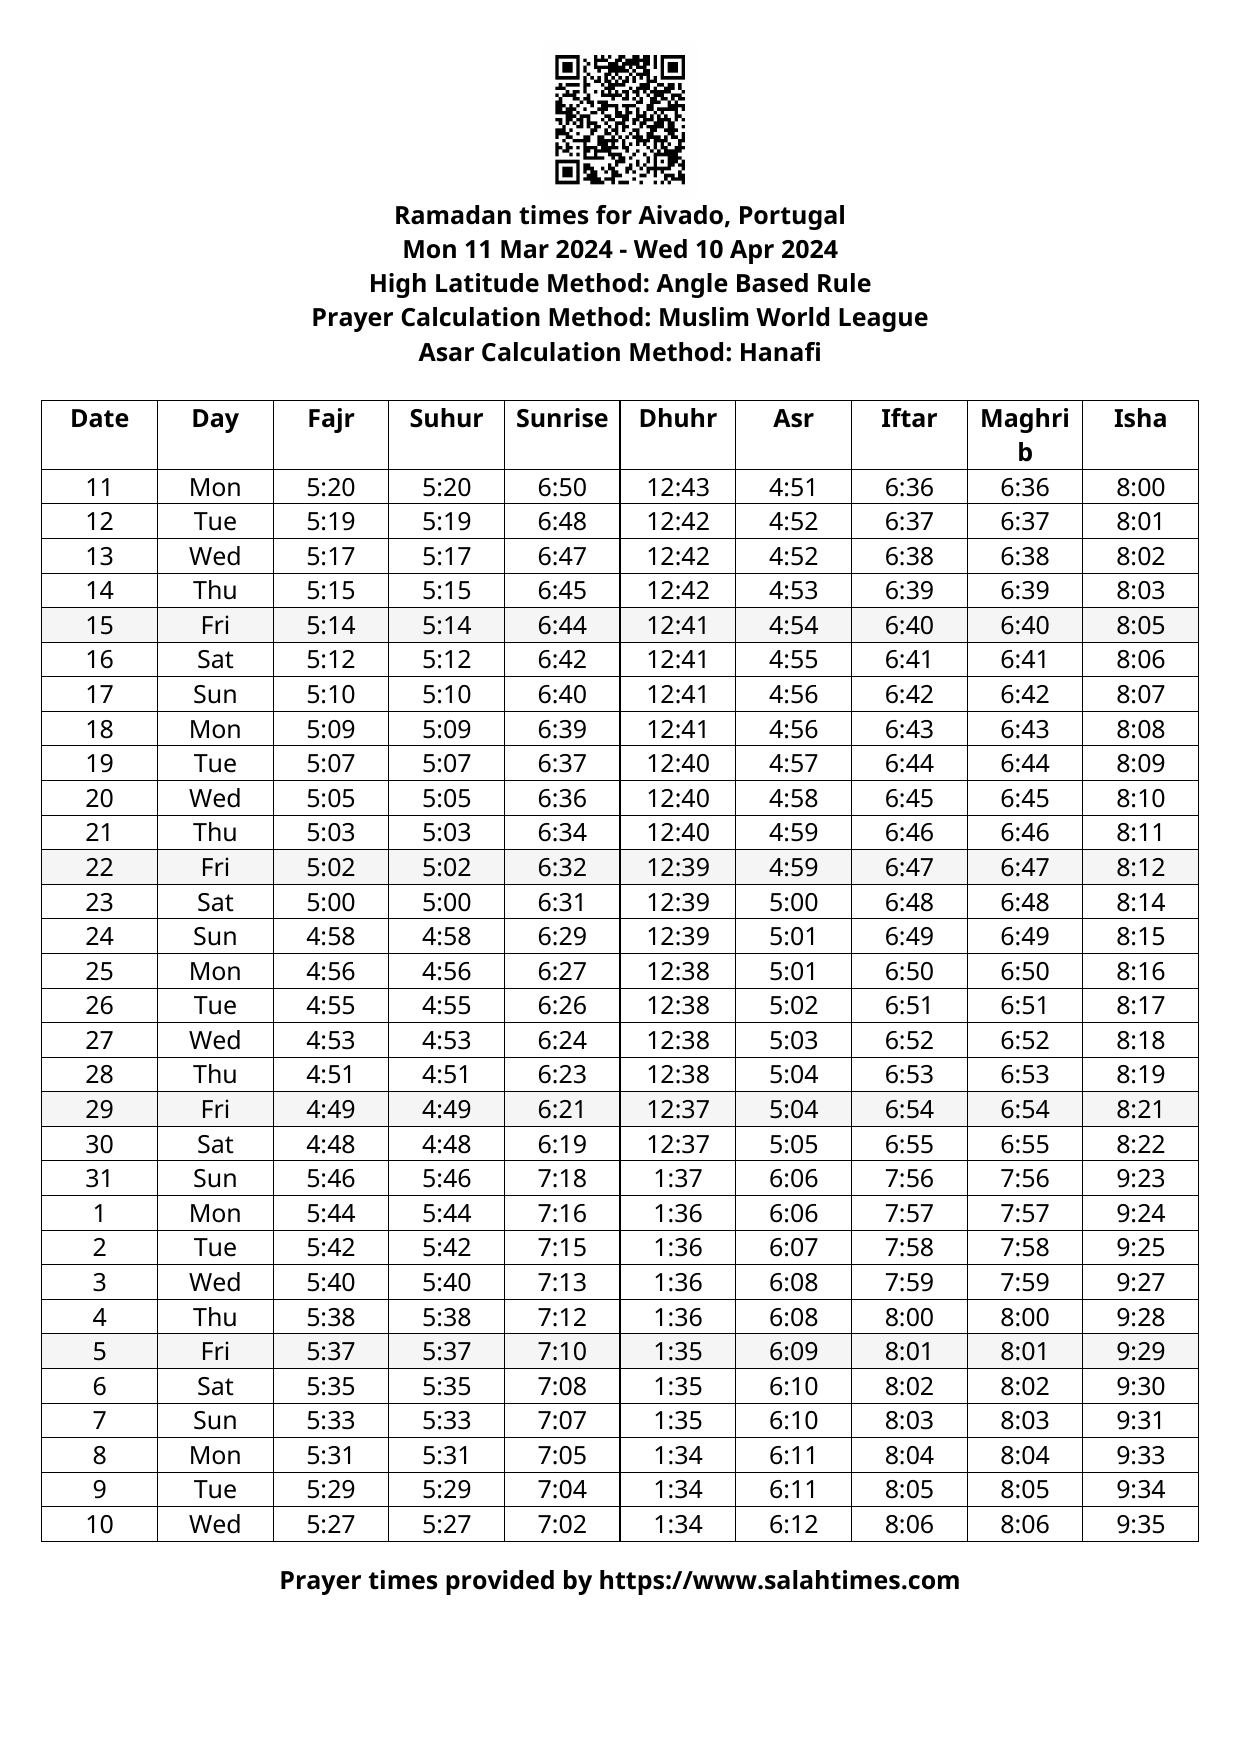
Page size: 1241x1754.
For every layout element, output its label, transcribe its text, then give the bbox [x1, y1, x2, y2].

table_cell 7:16 [505, 1196, 619, 1229]
table_cell 1:34 [621, 1507, 735, 1541]
table_cell 4:51 [389, 1058, 504, 1091]
table_cell 2 [42, 1231, 157, 1264]
table_cell Sun [158, 1161, 273, 1195]
table_cell 5:33 [389, 1404, 504, 1437]
table_cell 12:39 [621, 850, 735, 884]
table_cell 7:15 [505, 1231, 619, 1264]
table_cell Mon [158, 1196, 273, 1229]
table_cell 7:04 [505, 1473, 619, 1506]
table_cell 6:31 [505, 885, 619, 918]
table_cell 5:12 [389, 643, 504, 676]
table_cell Sat [158, 1127, 273, 1160]
table_cell 8:12 [1083, 850, 1198, 884]
table_cell Mon [158, 954, 273, 987]
table_cell 5:09 [274, 712, 388, 745]
table_cell 6:36 [968, 470, 1082, 503]
table_cell 4:51 [736, 470, 851, 503]
table_cell 7:58 [968, 1231, 1082, 1264]
table_cell 8:01 [852, 1334, 967, 1368]
table_cell 1:36 [621, 1265, 735, 1299]
table_cell 7:56 [852, 1161, 967, 1195]
table_cell 4:56 [736, 712, 851, 745]
table_cell 5:42 [389, 1231, 504, 1264]
table_cell 7:56 [968, 1161, 1082, 1195]
table_cell 8:05 [852, 1473, 967, 1506]
table_cell 6:37 [505, 746, 619, 780]
table_cell 6:39 [852, 574, 967, 607]
table_cell 12:37 [621, 1092, 735, 1126]
table_cell 6:36 [505, 781, 619, 814]
table_cell 8:01 [968, 1334, 1082, 1368]
table_cell Tue [158, 1473, 273, 1506]
table_cell 5:02 [389, 850, 504, 884]
table_cell 6:12 [736, 1507, 851, 1541]
table_cell 8 [42, 1438, 157, 1472]
table_cell 5:37 [389, 1334, 504, 1368]
table_cell 25 [42, 954, 157, 987]
table_cell 5:01 [736, 919, 851, 953]
table_cell 5:15 [389, 574, 504, 607]
table_cell 7 [42, 1404, 157, 1437]
table_cell 5 [42, 1334, 157, 1368]
table_cell 6:44 [852, 746, 967, 780]
table_cell 12:40 [621, 816, 735, 849]
table_cell 5:03 [389, 816, 504, 849]
table_cell 5:19 [274, 504, 388, 538]
table_cell 4:49 [389, 1092, 504, 1126]
table_cell 19 [42, 746, 157, 780]
table_cell 6:48 [852, 885, 967, 918]
table_cell 8:08 [1083, 712, 1198, 745]
table_cell 6:26 [505, 989, 619, 1022]
table_cell 27 [42, 1023, 157, 1057]
table_header Sunrise [505, 401, 619, 469]
table_cell 5:03 [736, 1023, 851, 1057]
table_cell 6:21 [505, 1092, 619, 1126]
table_cell Tue [158, 504, 273, 538]
table_cell 7:59 [852, 1265, 967, 1299]
table_cell 4:55 [274, 989, 388, 1022]
table_cell 7:57 [968, 1196, 1082, 1229]
table_cell Tue [158, 989, 273, 1022]
table_cell 1:35 [621, 1334, 735, 1368]
table_cell 4:53 [736, 574, 851, 607]
picture [542, 41, 699, 198]
table_cell 14 [42, 574, 157, 607]
table_cell 6:45 [968, 781, 1082, 814]
table_cell 8:21 [1083, 1092, 1198, 1126]
table_cell 6:52 [968, 1023, 1082, 1057]
table_cell 8:07 [1083, 677, 1198, 711]
table_cell 9:27 [1083, 1265, 1198, 1299]
table_cell 4:57 [736, 746, 851, 780]
table_cell 8:06 [1083, 643, 1198, 676]
table_cell 8:16 [1083, 954, 1198, 987]
table_cell 9:23 [1083, 1161, 1198, 1195]
table_cell 9:30 [1083, 1369, 1198, 1402]
table_cell 6:46 [968, 816, 1082, 849]
table_cell 9:25 [1083, 1231, 1198, 1264]
table_cell Mon [158, 470, 273, 503]
table_cell 4:56 [274, 954, 388, 987]
table_cell 6 [42, 1369, 157, 1402]
table_cell 6:42 [505, 643, 619, 676]
table_cell 4:53 [274, 1023, 388, 1057]
table_cell 21 [42, 816, 157, 849]
table_cell 5:35 [274, 1369, 388, 1402]
table_cell Mon [158, 712, 273, 745]
table_cell 1 [42, 1196, 157, 1229]
table_cell 5:20 [274, 470, 388, 503]
table_cell Wed [158, 1023, 273, 1057]
table_cell 6:07 [736, 1231, 851, 1264]
table_cell 7:02 [505, 1507, 619, 1541]
table_cell 6:47 [968, 850, 1082, 884]
table_cell 8:05 [968, 1473, 1082, 1506]
table_cell 6:32 [505, 850, 619, 884]
table_cell 5:00 [389, 885, 504, 918]
table_cell 4:48 [274, 1127, 388, 1160]
table_cell 26 [42, 989, 157, 1022]
table_cell 12:41 [621, 608, 735, 642]
table_cell 12:38 [621, 1023, 735, 1057]
text Ramadan times for Aivado, Portugal [42, 198, 1198, 232]
table_cell 5:42 [274, 1231, 388, 1264]
table_cell 4:53 [389, 1023, 504, 1057]
table_cell 12:39 [621, 885, 735, 918]
table_cell 7:08 [505, 1369, 619, 1402]
table_cell 6:38 [852, 539, 967, 572]
table_cell 7:18 [505, 1161, 619, 1195]
table_cell 8:05 [1083, 608, 1198, 642]
table_cell 6:51 [968, 989, 1082, 1022]
table_cell Fri [158, 850, 273, 884]
table_cell 6:43 [968, 712, 1082, 745]
table_cell 30 [42, 1127, 157, 1160]
table_cell 8:00 [852, 1300, 967, 1333]
table_cell 18 [42, 712, 157, 745]
table_cell 6:42 [968, 677, 1082, 711]
table_cell 12:42 [621, 539, 735, 572]
table_cell 5:27 [389, 1507, 504, 1541]
table_cell 5:46 [274, 1161, 388, 1195]
table_cell 6:41 [968, 643, 1082, 676]
table_cell 7:10 [505, 1334, 619, 1368]
table_header Dhuhr [621, 401, 735, 469]
table_cell 5:17 [389, 539, 504, 572]
text Prayer Calculation Method: Muslim World League [42, 300, 1198, 334]
table_cell 8:06 [852, 1507, 967, 1541]
table_cell 8:00 [1083, 470, 1198, 503]
table_cell 8:01 [1083, 504, 1198, 538]
table_cell Wed [158, 1265, 273, 1299]
table_cell Sun [158, 919, 273, 953]
table_cell 23 [42, 885, 157, 918]
table_cell 6:49 [852, 919, 967, 953]
table_cell 12:37 [621, 1127, 735, 1160]
table_cell 1:35 [621, 1404, 735, 1437]
table_header Asr [736, 401, 851, 469]
table_cell 6:34 [505, 816, 619, 849]
table_cell 5:07 [274, 746, 388, 780]
table_cell 8:00 [968, 1300, 1082, 1333]
table_cell 6:45 [505, 574, 619, 607]
table_cell 5:05 [274, 781, 388, 814]
table_cell 5:02 [274, 850, 388, 884]
table_cell 5:09 [389, 712, 504, 745]
table_cell 12:40 [621, 746, 735, 780]
table_cell 6:49 [968, 919, 1082, 953]
table_cell 4:55 [736, 643, 851, 676]
table_cell 24 [42, 919, 157, 953]
table_header Suhur [389, 401, 504, 469]
table_cell 8:09 [1083, 746, 1198, 780]
table_cell 6:08 [736, 1265, 851, 1299]
table_cell 6:51 [852, 989, 967, 1022]
table_cell 6:24 [505, 1023, 619, 1057]
table_cell 6:40 [968, 608, 1082, 642]
table_cell 7:58 [852, 1231, 967, 1264]
table_cell 12:38 [621, 989, 735, 1022]
table_cell 6:50 [852, 954, 967, 987]
table_cell 6:40 [852, 608, 967, 642]
table_cell 4:49 [274, 1092, 388, 1126]
table_cell 4 [42, 1300, 157, 1333]
table_cell 6:42 [852, 677, 967, 711]
table_cell 5:10 [274, 677, 388, 711]
table_cell 8:06 [968, 1507, 1082, 1541]
text Asar Calculation Method: Hanafi [42, 334, 1198, 368]
table_cell 5:40 [274, 1265, 388, 1299]
table_cell 1:36 [621, 1300, 735, 1333]
table_cell 8:03 [968, 1404, 1082, 1437]
table_header Isha [1083, 401, 1198, 469]
table_cell 9:35 [1083, 1507, 1198, 1541]
table_cell Thu [158, 574, 273, 607]
table_cell 3 [42, 1265, 157, 1299]
table_cell 6:53 [852, 1058, 967, 1091]
table_cell 6:48 [505, 504, 619, 538]
table_cell 4:56 [736, 677, 851, 711]
table_cell Wed [158, 539, 273, 572]
table_cell 6:47 [505, 539, 619, 572]
table_cell 4:52 [736, 539, 851, 572]
table_cell 6:53 [968, 1058, 1082, 1091]
table_cell 9:34 [1083, 1473, 1198, 1506]
text Mon 11 Mar 2024 - Wed 10 Apr 2024 [42, 232, 1198, 266]
table_cell 5:00 [274, 885, 388, 918]
table_cell 16 [42, 643, 157, 676]
table_cell 6:23 [505, 1058, 619, 1091]
table_cell 12 [42, 504, 157, 538]
table_cell Tue [158, 1231, 273, 1264]
table_cell Wed [158, 781, 273, 814]
table_cell 8:03 [1083, 574, 1198, 607]
table_cell 8:04 [852, 1438, 967, 1472]
table_cell 4:58 [389, 919, 504, 953]
table_cell 6:44 [505, 608, 619, 642]
text Prayer times provided by https://www.salahtimes.com [42, 1563, 1198, 1597]
table_cell 6:47 [852, 850, 967, 884]
table_cell 8:04 [968, 1438, 1082, 1472]
table_cell 5:00 [736, 885, 851, 918]
table_cell 6:06 [736, 1161, 851, 1195]
table_cell 7:05 [505, 1438, 619, 1472]
table_cell 8:02 [1083, 539, 1198, 572]
table_cell 12:41 [621, 677, 735, 711]
table_cell 5:20 [389, 470, 504, 503]
table_header Maghrib [968, 401, 1082, 469]
table_cell 4:54 [736, 608, 851, 642]
table_cell 7:57 [852, 1196, 967, 1229]
table_cell 1:34 [621, 1473, 735, 1506]
table_cell 12:41 [621, 643, 735, 676]
table_cell 5:04 [736, 1092, 851, 1126]
table_cell 6:55 [968, 1127, 1082, 1160]
table_cell 8:19 [1083, 1058, 1198, 1091]
table_cell 1:36 [621, 1231, 735, 1264]
table_cell Sat [158, 885, 273, 918]
table_cell 5:14 [274, 608, 388, 642]
table_cell 8:22 [1083, 1127, 1198, 1160]
table_cell 5:31 [389, 1438, 504, 1472]
table_cell Thu [158, 1300, 273, 1333]
table_cell 6:54 [968, 1092, 1082, 1126]
table_header Fajr [274, 401, 388, 469]
table_cell 11 [42, 470, 157, 503]
table_cell 5:38 [389, 1300, 504, 1333]
table_cell 20 [42, 781, 157, 814]
table_cell 7:07 [505, 1404, 619, 1437]
table_cell 6:29 [505, 919, 619, 953]
table_cell 8:11 [1083, 816, 1198, 849]
table_cell 13 [42, 539, 157, 572]
table_cell Mon [158, 1438, 273, 1472]
table_cell 9:24 [1083, 1196, 1198, 1229]
table_header Iftar [852, 401, 967, 469]
table_cell 8:10 [1083, 781, 1198, 814]
table_cell 5:38 [274, 1300, 388, 1333]
table_cell 5:29 [274, 1473, 388, 1506]
table_cell 5:05 [736, 1127, 851, 1160]
table_cell 5:02 [736, 989, 851, 1022]
table_cell 5:27 [274, 1507, 388, 1541]
table_cell Wed [158, 1507, 273, 1541]
table_cell 6:11 [736, 1473, 851, 1506]
table_cell 5:35 [389, 1369, 504, 1402]
table_cell Sun [158, 1404, 273, 1437]
table_cell 5:15 [274, 574, 388, 607]
table_cell Thu [158, 1058, 273, 1091]
table_cell 8:02 [968, 1369, 1082, 1402]
table_cell 12:42 [621, 574, 735, 607]
table_cell 7:12 [505, 1300, 619, 1333]
table_cell 8:18 [1083, 1023, 1198, 1057]
table_cell 6:45 [852, 781, 967, 814]
table_cell 6:08 [736, 1300, 851, 1333]
table_cell 5:05 [389, 781, 504, 814]
table_cell 4:52 [736, 504, 851, 538]
table_cell 4:51 [274, 1058, 388, 1091]
table_cell Fri [158, 608, 273, 642]
table_cell 6:09 [736, 1334, 851, 1368]
table_cell 6:19 [505, 1127, 619, 1160]
table_header Day [158, 401, 273, 469]
table_cell 5:29 [389, 1473, 504, 1506]
table_cell Sat [158, 1369, 273, 1402]
table_cell 6:37 [852, 504, 967, 538]
table_cell 5:04 [736, 1058, 851, 1091]
table_cell 15 [42, 608, 157, 642]
table_cell 6:41 [852, 643, 967, 676]
table_cell 6:39 [968, 574, 1082, 607]
table_cell 6:06 [736, 1196, 851, 1229]
table_cell 1:36 [621, 1196, 735, 1229]
table_cell 1:37 [621, 1161, 735, 1195]
table_cell 8:15 [1083, 919, 1198, 953]
table_cell 6:50 [968, 954, 1082, 987]
table_cell 5:07 [389, 746, 504, 780]
table_cell 12:41 [621, 712, 735, 745]
table_cell 6:10 [736, 1369, 851, 1402]
table_cell 9:29 [1083, 1334, 1198, 1368]
table_cell Tue [158, 746, 273, 780]
table_cell 9:31 [1083, 1404, 1198, 1437]
table_cell 6:55 [852, 1127, 967, 1160]
table_cell 6:46 [852, 816, 967, 849]
table_cell 6:37 [968, 504, 1082, 538]
table_cell 5:46 [389, 1161, 504, 1195]
table_cell 31 [42, 1161, 157, 1195]
table_cell 5:19 [389, 504, 504, 538]
table_cell Fri [158, 1092, 273, 1126]
table_cell 6:36 [852, 470, 967, 503]
table_cell 12:38 [621, 1058, 735, 1091]
table_cell 5:17 [274, 539, 388, 572]
table_cell 12:40 [621, 781, 735, 814]
table_cell Thu [158, 816, 273, 849]
table_cell 6:48 [968, 885, 1082, 918]
table_cell 5:37 [274, 1334, 388, 1368]
table_cell 12:38 [621, 954, 735, 987]
table_cell 22 [42, 850, 157, 884]
table_cell 5:40 [389, 1265, 504, 1299]
table_cell Sun [158, 677, 273, 711]
table_cell 17 [42, 677, 157, 711]
table_cell 6:52 [852, 1023, 967, 1057]
table_cell 4:56 [389, 954, 504, 987]
table_cell Fri [158, 1334, 273, 1368]
table_cell 9:28 [1083, 1300, 1198, 1333]
table_cell 5:31 [274, 1438, 388, 1472]
table_cell 9 [42, 1473, 157, 1506]
table_cell 29 [42, 1092, 157, 1126]
table_cell 6:40 [505, 677, 619, 711]
table_cell 6:43 [852, 712, 967, 745]
table_cell 5:10 [389, 677, 504, 711]
table_cell 8:02 [852, 1369, 967, 1402]
table_cell 1:34 [621, 1438, 735, 1472]
table_cell 4:58 [736, 781, 851, 814]
table_cell 6:10 [736, 1404, 851, 1437]
table_cell 6:39 [505, 712, 619, 745]
table_cell 4:59 [736, 816, 851, 849]
table_cell 28 [42, 1058, 157, 1091]
text High Latitude Method: Angle Based Rule [42, 266, 1198, 300]
table_cell 12:39 [621, 919, 735, 953]
table_cell 6:50 [505, 470, 619, 503]
table_cell 8:03 [852, 1404, 967, 1437]
table_cell 6:54 [852, 1092, 967, 1126]
table_cell 8:17 [1083, 989, 1198, 1022]
table_cell 5:12 [274, 643, 388, 676]
table_cell 5:44 [389, 1196, 504, 1229]
table_cell 5:33 [274, 1404, 388, 1437]
table_cell 7:13 [505, 1265, 619, 1299]
table_cell 5:14 [389, 608, 504, 642]
table_cell 12:43 [621, 470, 735, 503]
table_cell 5:01 [736, 954, 851, 987]
table_cell 10 [42, 1507, 157, 1541]
table_cell 6:38 [968, 539, 1082, 572]
table_cell 4:59 [736, 850, 851, 884]
table_cell 6:11 [736, 1438, 851, 1472]
table_header Date [42, 401, 157, 469]
table_cell 5:03 [274, 816, 388, 849]
table_cell 6:27 [505, 954, 619, 987]
table_cell 4:48 [389, 1127, 504, 1160]
table_cell 9:33 [1083, 1438, 1198, 1472]
table_cell 5:44 [274, 1196, 388, 1229]
table_cell 12:42 [621, 504, 735, 538]
table_cell 8:14 [1083, 885, 1198, 918]
table_cell 1:35 [621, 1369, 735, 1402]
table_cell 7:59 [968, 1265, 1082, 1299]
table_cell 4:58 [274, 919, 388, 953]
table_cell 4:55 [389, 989, 504, 1022]
table_cell 6:44 [968, 746, 1082, 780]
table_cell Sat [158, 643, 273, 676]
